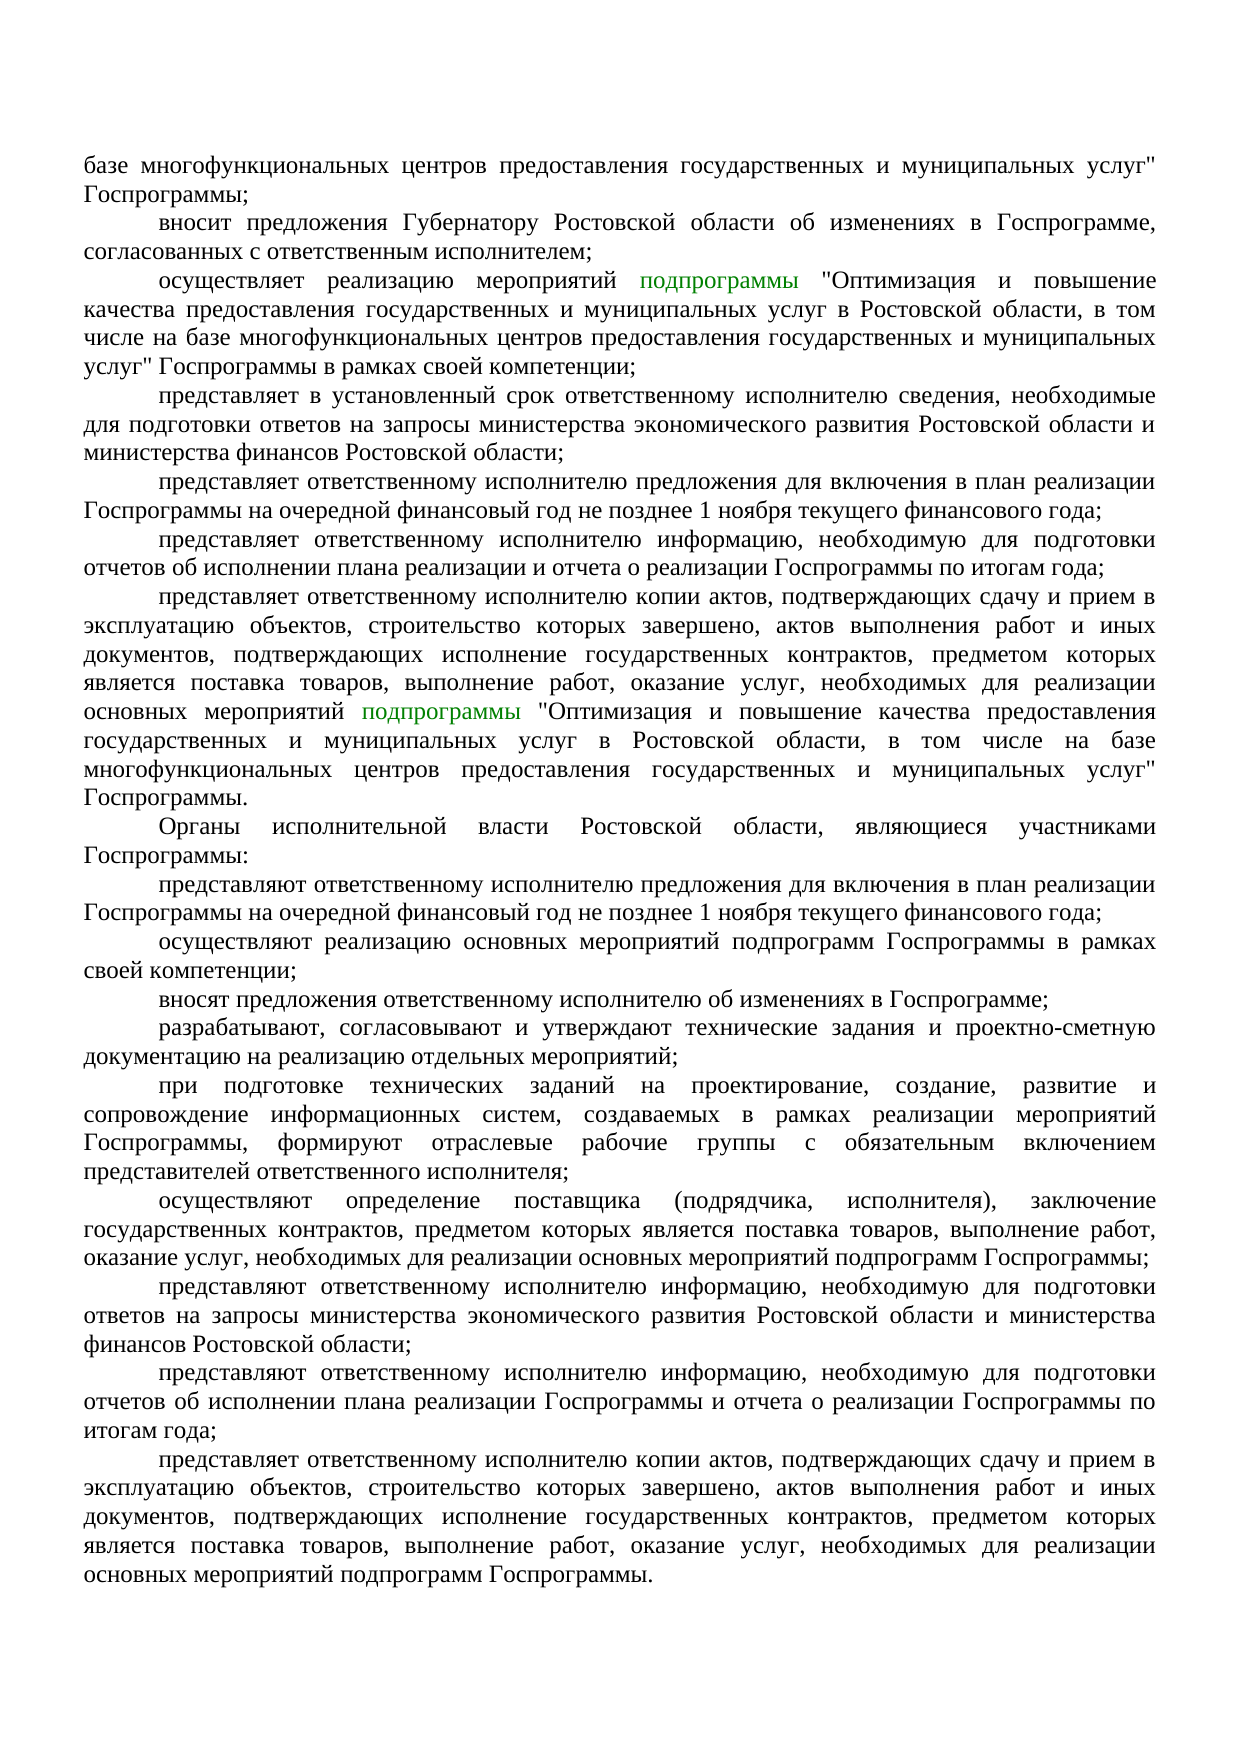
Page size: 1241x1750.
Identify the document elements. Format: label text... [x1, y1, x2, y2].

text представляет ответственному исполнителю предложения для включения в план реализации Госпрограммы на очередной финансовый год не позднее 1 ноября текущего финансового года; [83, 466, 1157, 524]
text представляют ответственному исполнителю информацию, необходимую для подготовки ответов на запросы министерства экономического развития Ростовской области и министерства финансов Ростовской области; [83, 1271, 1157, 1357]
text осуществляет реализацию мероприятий подпрограммы "Оптимизация и повышение качества предоставления государственных и муниципальных услуг в Ростовской области, в том числе на базе многофункциональных центров предоставления государственных и муниципальных услуг" Госпрограммы в рамках своей компетенции; [83, 265, 1157, 380]
text вносит предложения Губернатору Ростовской области об изменениях в Госпрограмме, согласованных с ответственным исполнителем; [83, 207, 1157, 265]
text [83, 150, 1157, 207]
text осуществляют определение поставщика (подрядчика, исполнителя), заключение государственных контрактов, предметом которых является поставка товаров, выполнение работ, оказание услуг, необходимых для реализации основных мероприятий подпрограмм Госпрограммы; [83, 1185, 1157, 1271]
text представляют ответственному исполнителю предложения для включения в план реализации Госпрограммы на очередной финансовый год не позднее 1 ноября текущего финансового года; [83, 869, 1157, 926]
text при подготовке технических заданий на проектирование, создание, развитие и сопровождение информационных систем, создаваемых в рамках реализации мероприятий Госпрограммы, формируют отраслевые рабочие группы с обязательным включением представителей ответственного исполнителя; [83, 1070, 1157, 1185]
text представляет ответственному исполнителю копии актов, подтверждающих сдачу и прием в эксплуатацию объектов, строительство которых завершено, актов выполнения работ и иных документов, подтверждающих исполнение государственных контрактов, предметом которых является поставка товаров, выполнение работ, оказание услуг, необходимых для реализации основных мероприятий подпрограмм Госпрограммы. [83, 1444, 1157, 1587]
text представляет ответственному исполнителю информацию, необходимую для подготовки отчетов об исполнении плана реализации и отчета о реализации Госпрограммы по итогам года; [83, 524, 1157, 581]
text Органы исполнительной власти Ростовской области, являющиеся участниками Госпрограммы: [83, 811, 1157, 869]
text разрабатывают, согласовывают и утверждают технические задания и проектно-сметную документацию на реализацию отдельных мероприятий; [83, 1012, 1157, 1070]
text осуществляют реализацию основных мероприятий подпрограмм Госпрограммы в рамках своей компетенции; [83, 926, 1157, 984]
text представляет ответственному исполнителю копии актов, подтверждающих сдачу и прием в эксплуатацию объектов, строительство которых завершено, актов выполнения работ и иных документов, подтверждающих исполнение государственных контрактов, предметом которых является поставка товаров, выполнение работ, оказание услуг, необходимых для реализации основных мероприятий подпрограммы "Оптимизация и повышение качества предоставления государственных и муниципальных услуг в Ростовской области, в том числе на базе многофункциональных центров предоставления государственных и муниципальных услуг" Госпрограммы. [83, 581, 1157, 811]
text представляют ответственному исполнителю информацию, необходимую для подготовки отчетов об исполнении плана реализации Госпрограммы и отчета о реализации Госпрограммы по итогам года; [83, 1357, 1157, 1444]
text представляет в установленный срок ответственному исполнителю сведения, необходимые для подготовки ответов на запросы министерства экономического развития Ростовской области и министерства финансов Ростовской области; [83, 380, 1157, 466]
text вносят предложения ответственному исполнителю об изменениях в Госпрограмме; [83, 984, 1157, 1012]
